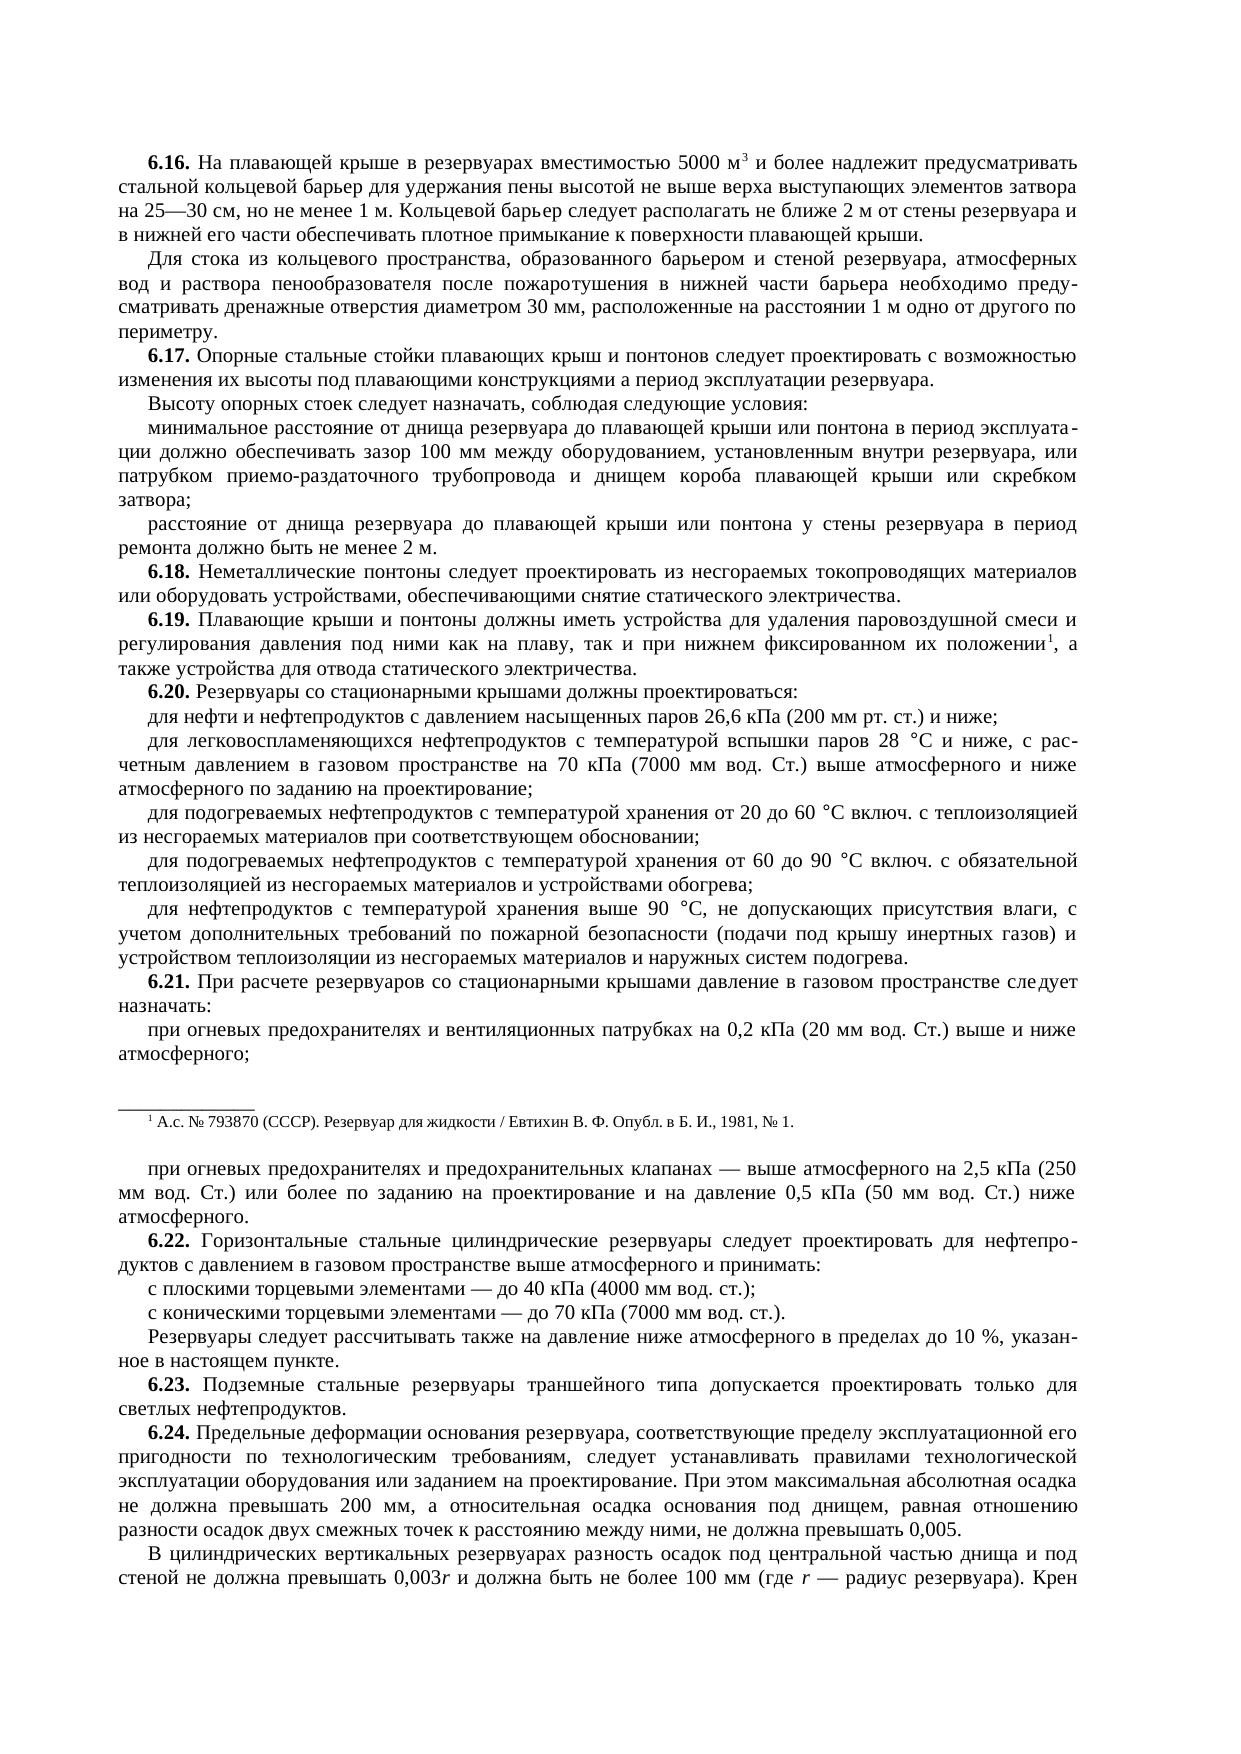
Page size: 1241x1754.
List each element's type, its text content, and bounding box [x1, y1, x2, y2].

text 6.23. Подземные стальные резервуары траншейного типа допускается проектировать только для светлых нефтепродуктов. [118, 1372, 1078, 1420]
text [118, 1541, 1078, 1589]
text с коническими торцевыми элементами — до 70 кПа (7000 мм вод. ст.). [118, 1300, 1078, 1324]
text 6.18. Неметаллические понтоны следует проектировать из несгораемых токопроводящих материалов или оборудовать устройствами, обеспечивающими снятие статического электричества. [118, 559, 1078, 607]
text 6.21. При расчете резервуаров со стационарными крышами давление в газовом пространстве следует назначать: [118, 968, 1078, 1017]
text для подогреваемых нефтепродуктов с температурой хранения от 20 до 60 С включ. с теплоизоляцией из несгораемых материалов при соответствующем обосновании; [118, 800, 1078, 848]
text минимальное расстояние от днища резервуара до плавающей крыши или понтона в период эксплуатации должно обеспечивать зазор 100 мм между оборудованием, установленным внутри резервуара, или патрубком приемо-раздаточного трубопровода и днищем короба плавающей крыши или скребком затвора; [118, 415, 1078, 511]
text 6.19. Плавающие крыши и понтоны должны иметь устройства для удаления паровоздушной смеси и регулирования давления под ними как на плаву, так и при нижнем фиксированном их положении1, а также устройства для отвода статического электричества. [118, 607, 1078, 679]
text с плоскими торцевыми элементами — до 40 кПа (4000 мм вод. ст.); [118, 1276, 1078, 1300]
text при огневых предохранителях и предохранительных клапанах — выше атмосферного на 2,5 кПа (250 мм вод. Ст.) или более по заданию на проектирование и на давление 0,5 кПа (50 мм вод. Ст.) ниже атмосферного. [118, 1156, 1078, 1228]
text расстояние от днища резервуара до плавающей крыши или понтона у стены резервуара в период ремонта должно быть не менее 2 м. [118, 511, 1078, 559]
text 6.24. Предельные деформации основания резервуара, соответствующие пределу эксплуатационной его пригодности по технологическим требованиям, следует устанавливать правилами технологической эксплуатации оборудования или заданием на проектирование. При этом максимальная абсолютная осадка не должна превышать 200 мм, а относительная осадка основания под днищем, равная отношению разности осадок двух смежных точек к расстоянию между ними, не должна превышать 0,005. [118, 1420, 1078, 1541]
text для легковоспламеняющихся нефтепродуктов с температурой вспышки паров 28 С и ниже, с расчетным давлением в газовом пространстве на 70 кПа (7000 мм вод. Ст.) выше атмосферного и ниже атмосферного по заданию на проектирование; [118, 727, 1078, 800]
text 6.16. На плавающей крыше в резервуарах вместимостью 5000 м3 и более надлежит предусматривать стальной кольцевой барьер для удержания пены высотой не выше верха выступающих элементов затвора на 25—30 см, но не менее 1 м. Кольцевой барьер следует располагать не ближе 2 м от стены резервуара и в нижней его части обеспечивать плотное примыкание к поверхности плавающей крыши. [118, 150, 1078, 246]
text _____________ [118, 1089, 1078, 1113]
text при огневых предохранителях и вентиляционных патрубках на 0,2 кПа (20 мм вод. Ст.) выше и ниже атмосферного; [118, 1017, 1078, 1065]
text Высоту опорных стоек следует назначать, соблюдая следующие условия: [118, 391, 1078, 415]
text Для стока из кольцевого пространства, образованного барьером и стеной резервуара, атмосферных вод и раствора пенообразователя после пожаротушения в нижней части барьера необходимо предусматривать дренажные отверстия диаметром 30 мм, расположенные на расстоянии 1 м одно от другого по периметру. [118, 246, 1078, 342]
text для нефтепродуктов с температурой хранения выше 90 С, не допускающих присутствия влаги, с учетом дополнительных требований по пожарной безопасности (подачи под крышу инертных газов) и устройством теплоизоляции из несгораемых материалов и наружных систем подогрева. [118, 896, 1078, 968]
text 6.22. Горизонтальные стальные цилиндрические резервуары следует проектировать для нефтепродуктов с давлением в газовом пространстве выше атмосферного и принимать: [118, 1228, 1078, 1276]
text 6.20. Резервуары со стационарными крышами должны проектироваться: [118, 679, 1078, 703]
text Резервуары следует рассчитывать также на давление ниже атмосферного в пределах до 10 %, указанное в настоящем пункте. [118, 1324, 1078, 1372]
text 6.17. Опорные стальные стойки плавающих крыш и понтонов следует проектировать с возможностью изменения их высоты под плавающими конструкциями а период эксплуатации резервуара. [118, 342, 1078, 391]
text для нефти и нефтепродуктов с давлением насыщенных паров 26,6 кПа (200 мм рт. ст.) и ниже; [118, 703, 1078, 727]
text 1 А.с. № 793870 (СССР). Резервуар для жидкости / Евтихин В. Ф. Опубл. в Б. И., 1981, № 1. [118, 1113, 1078, 1131]
text для подогреваемых нефтепродуктов с температурой хранения от 60 до 90 С включ. с обязательной теплоизоляцией из несгораемых материалов и устройствами обогрева; [118, 848, 1078, 896]
